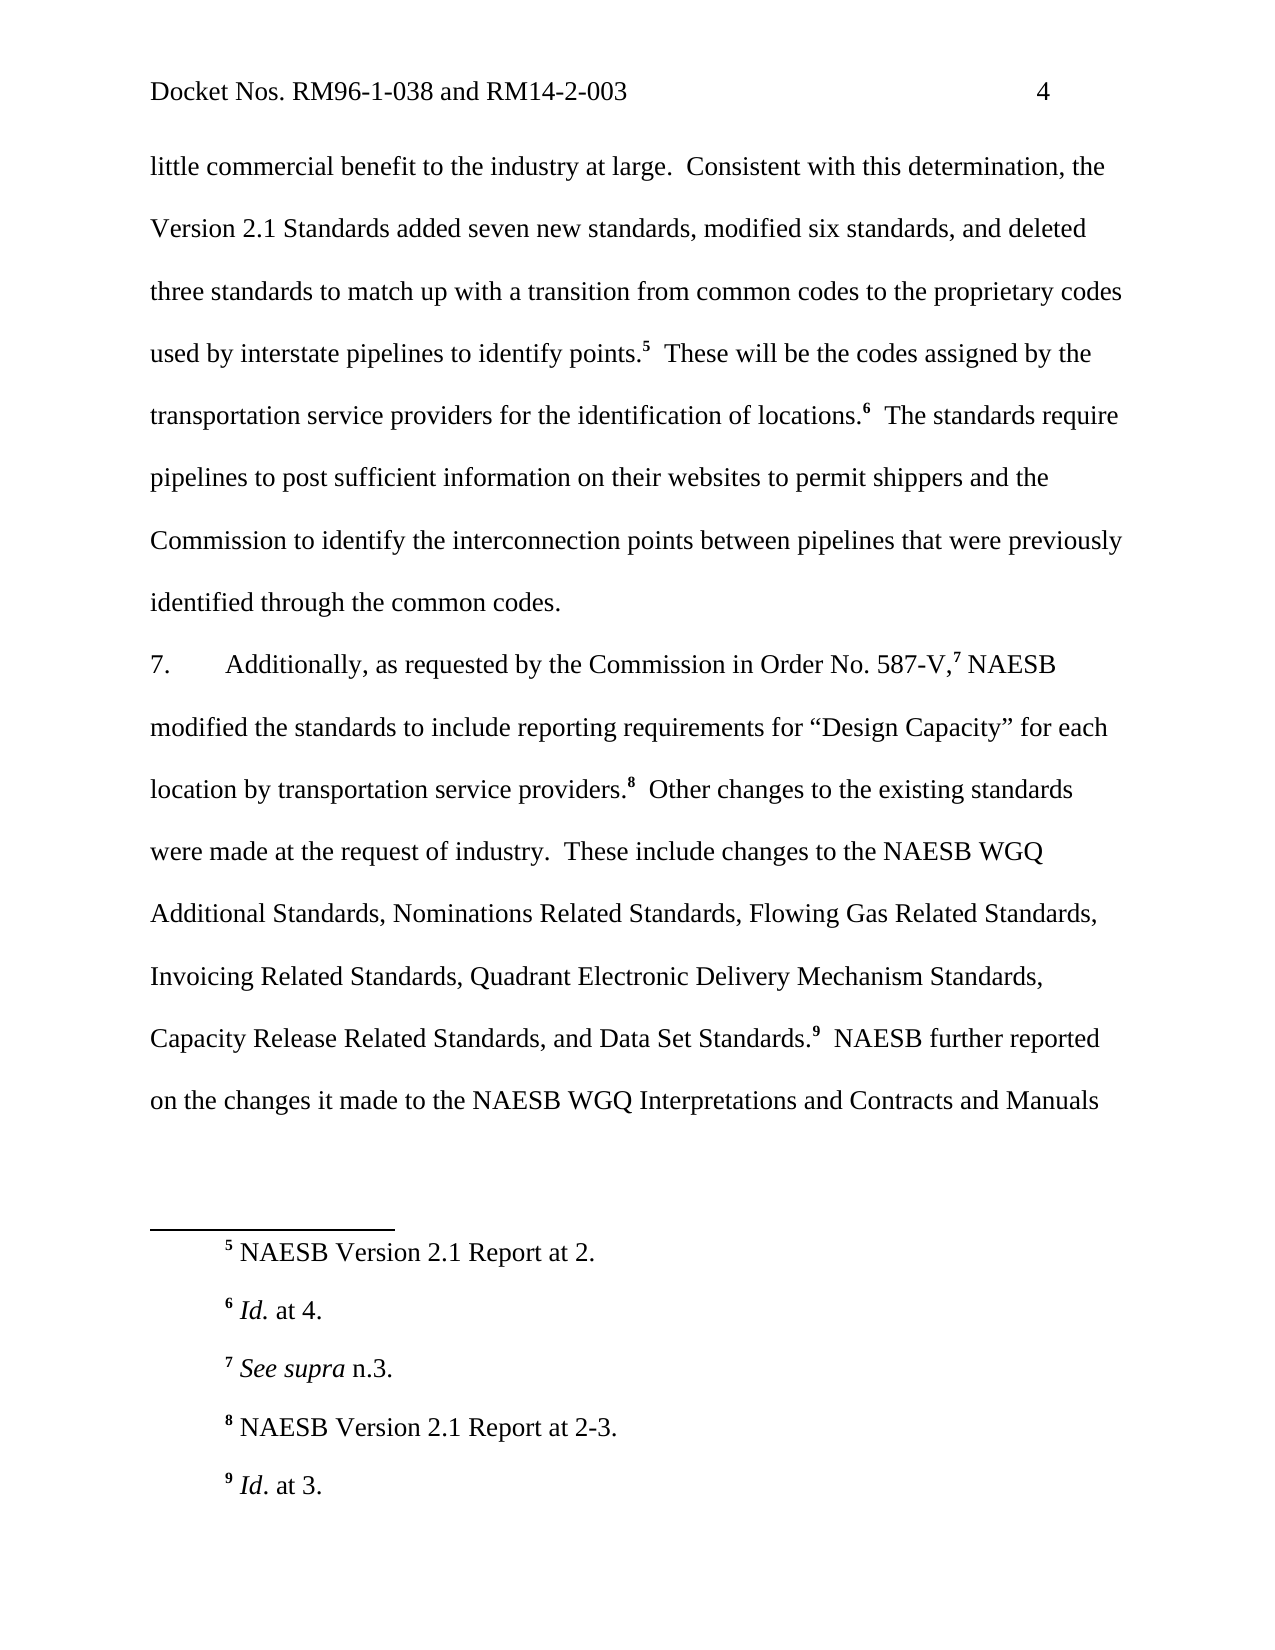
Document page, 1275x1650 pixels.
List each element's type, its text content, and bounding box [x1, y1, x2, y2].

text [150, 150, 1125, 617]
text Additionally, as requested by the Commission in Order No. 587-V, NAESB modified the standards to include reporting requirements for “Design Capacity” for each location by transportation service providers. Other changes to the existing standards were made at the request of industry. These include changes to the NAESB WGQ Additional Standards, Nominations Related Standards, Flowing Gas Related Standards, Invoicing Related Standards, Quadrant Electronic Delivery Mechanism Standards, Capacity Release Related Standards, and Data Set Standards. NAESB further reported on the changes it made to the NAESB WGQ Interpretations and Contracts and Manuals that the Commission has declined to incorporate by reference in past Final Rules. NAESB also reported on all the minor corrections it made to the standards since Version 2.0 of the Standards. Finally, NAESB reported on items that it considered changing but on which it took no action. [150, 648, 1125, 1116]
